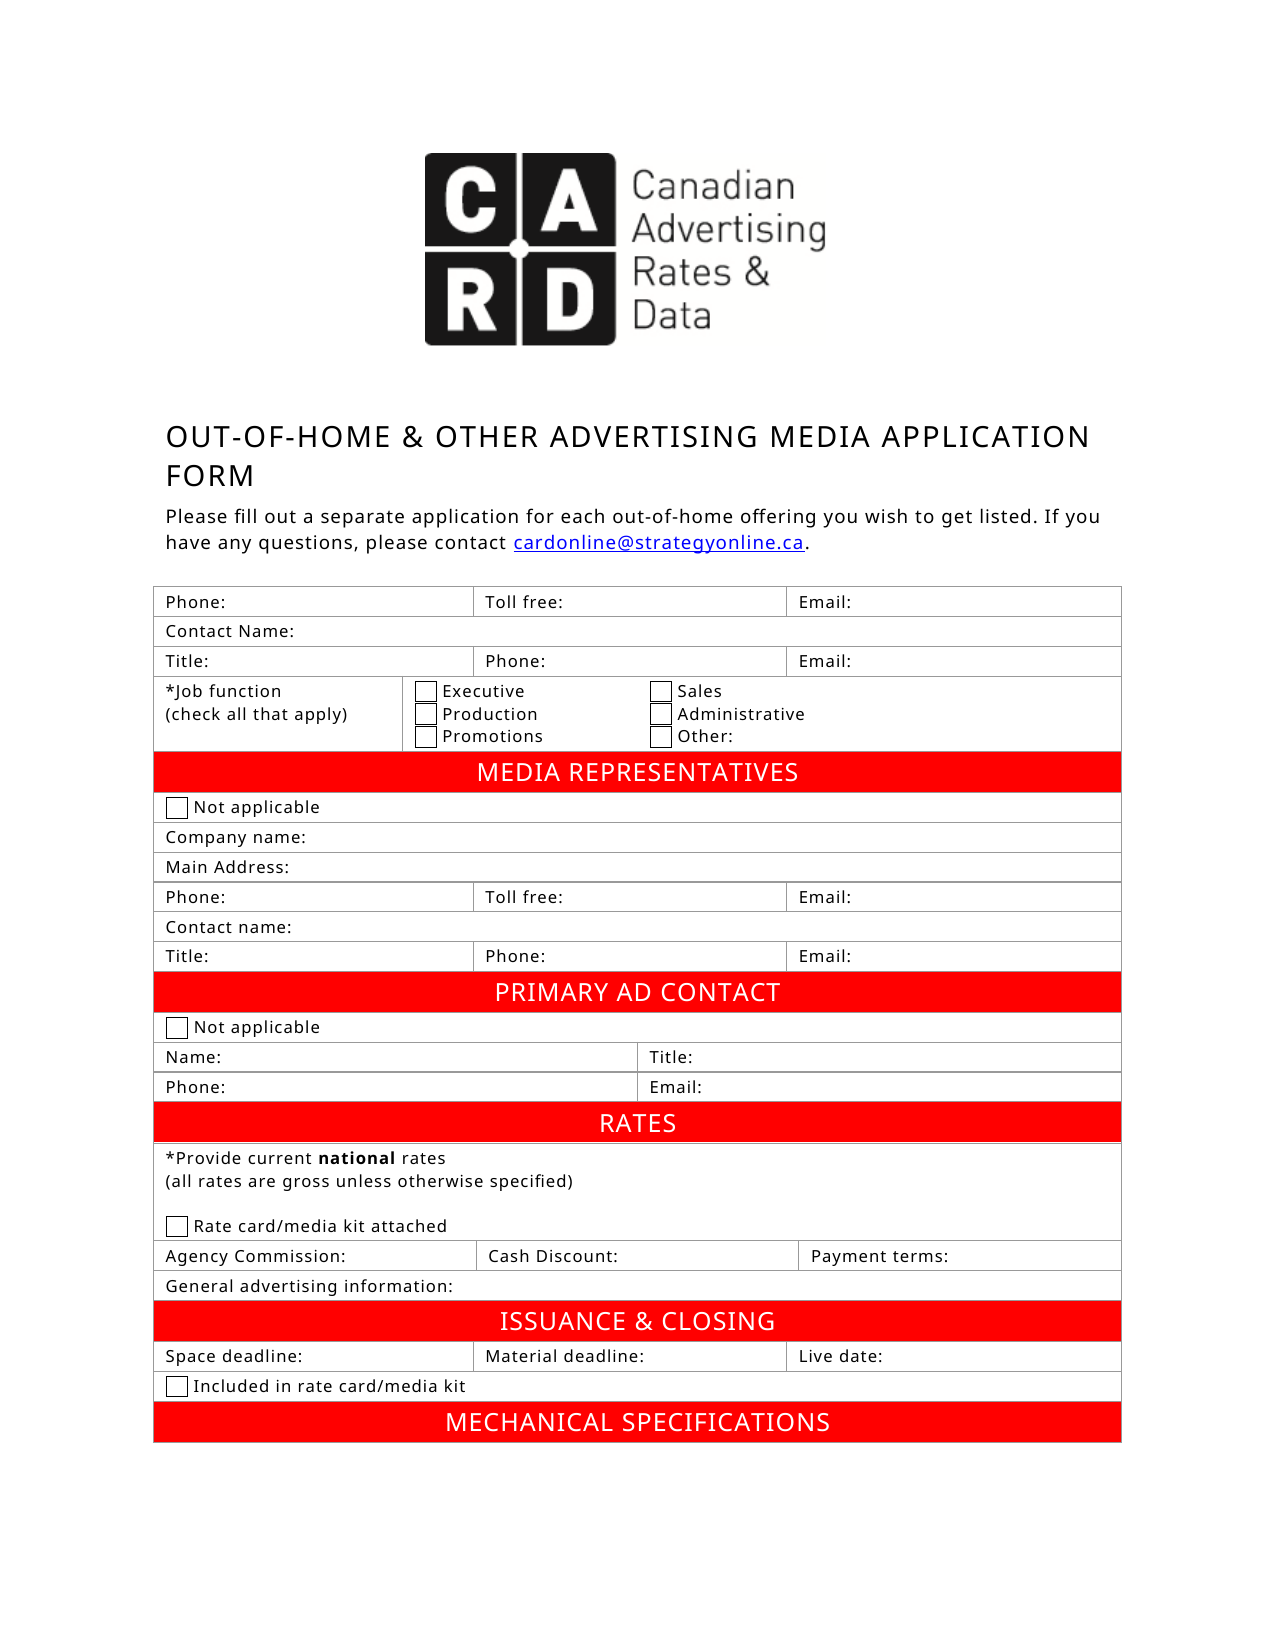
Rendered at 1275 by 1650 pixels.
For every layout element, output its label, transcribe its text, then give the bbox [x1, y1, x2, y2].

table_cell primary AD CONTACT [154, 972, 1121, 1012]
table_cell Toll free: [474, 587, 786, 616]
table_cell General advertising information: [154, 1271, 1121, 1300]
table_cell issuance & closing [154, 1301, 1121, 1341]
table_cell Title: [638, 1043, 1121, 1071]
table_cell out-of-home & Other Advertising Media APPLICATION FORM Please fill out a separate application for each out-of-home offering you wish to get listed. If you have any questions, please contact cardonline@strategyonline.ca. [153, 371, 1122, 586]
table_cell Space deadline: [154, 1342, 473, 1371]
table_cell Not applicable [154, 793, 1121, 822]
table_cell Contact Name: [154, 617, 1121, 646]
table_cell *Job function (check all that apply) [154, 677, 402, 751]
table_cell Main Address: [154, 853, 1121, 881]
table_cell Payment terms: [799, 1241, 1121, 1270]
table_cell media representatives [154, 752, 1121, 792]
table_cell Agency Commission: [154, 1241, 476, 1270]
table_cell Material deadline: [474, 1342, 786, 1371]
table_cell Phone: [154, 883, 473, 911]
table_cell Email: [787, 647, 1121, 676]
table_cell Live date: [787, 1342, 1121, 1371]
table_cell Phone: [474, 942, 786, 971]
picture [425, 153, 850, 360]
table_cell *Provide current national rates (all rates are gross unless otherwise specified) Rate card/media kit attached [154, 1144, 1121, 1240]
table_cell Included in rate card/media kit [154, 1372, 1121, 1401]
table_cell Contact name: [154, 912, 1121, 941]
table_cell Not applicable [154, 1013, 1121, 1042]
table_cell Phone: [154, 587, 473, 616]
table_cell Cash Discount: [477, 1241, 798, 1270]
table_cell Executive Production Promotions [403, 677, 637, 751]
table_cell Email: [787, 587, 1121, 616]
table_cell mechanical specifications [154, 1402, 1121, 1442]
table_cell Email: [787, 942, 1121, 971]
table_header [153, 150, 1122, 371]
table_cell rates [154, 1102, 1121, 1142]
table_cell Toll free: [474, 883, 786, 911]
table_cell Title: [154, 942, 473, 971]
table_cell Name: [154, 1043, 637, 1071]
table_cell Title: [154, 647, 473, 676]
table_cell Company name: [154, 823, 1121, 852]
table_cell Phone: [154, 1073, 637, 1101]
table_cell Phone: [474, 647, 786, 676]
table_cell Sales Administrative Other: [638, 677, 1121, 751]
table_cell Email: [787, 883, 1121, 911]
table_cell Email: [638, 1073, 1121, 1101]
